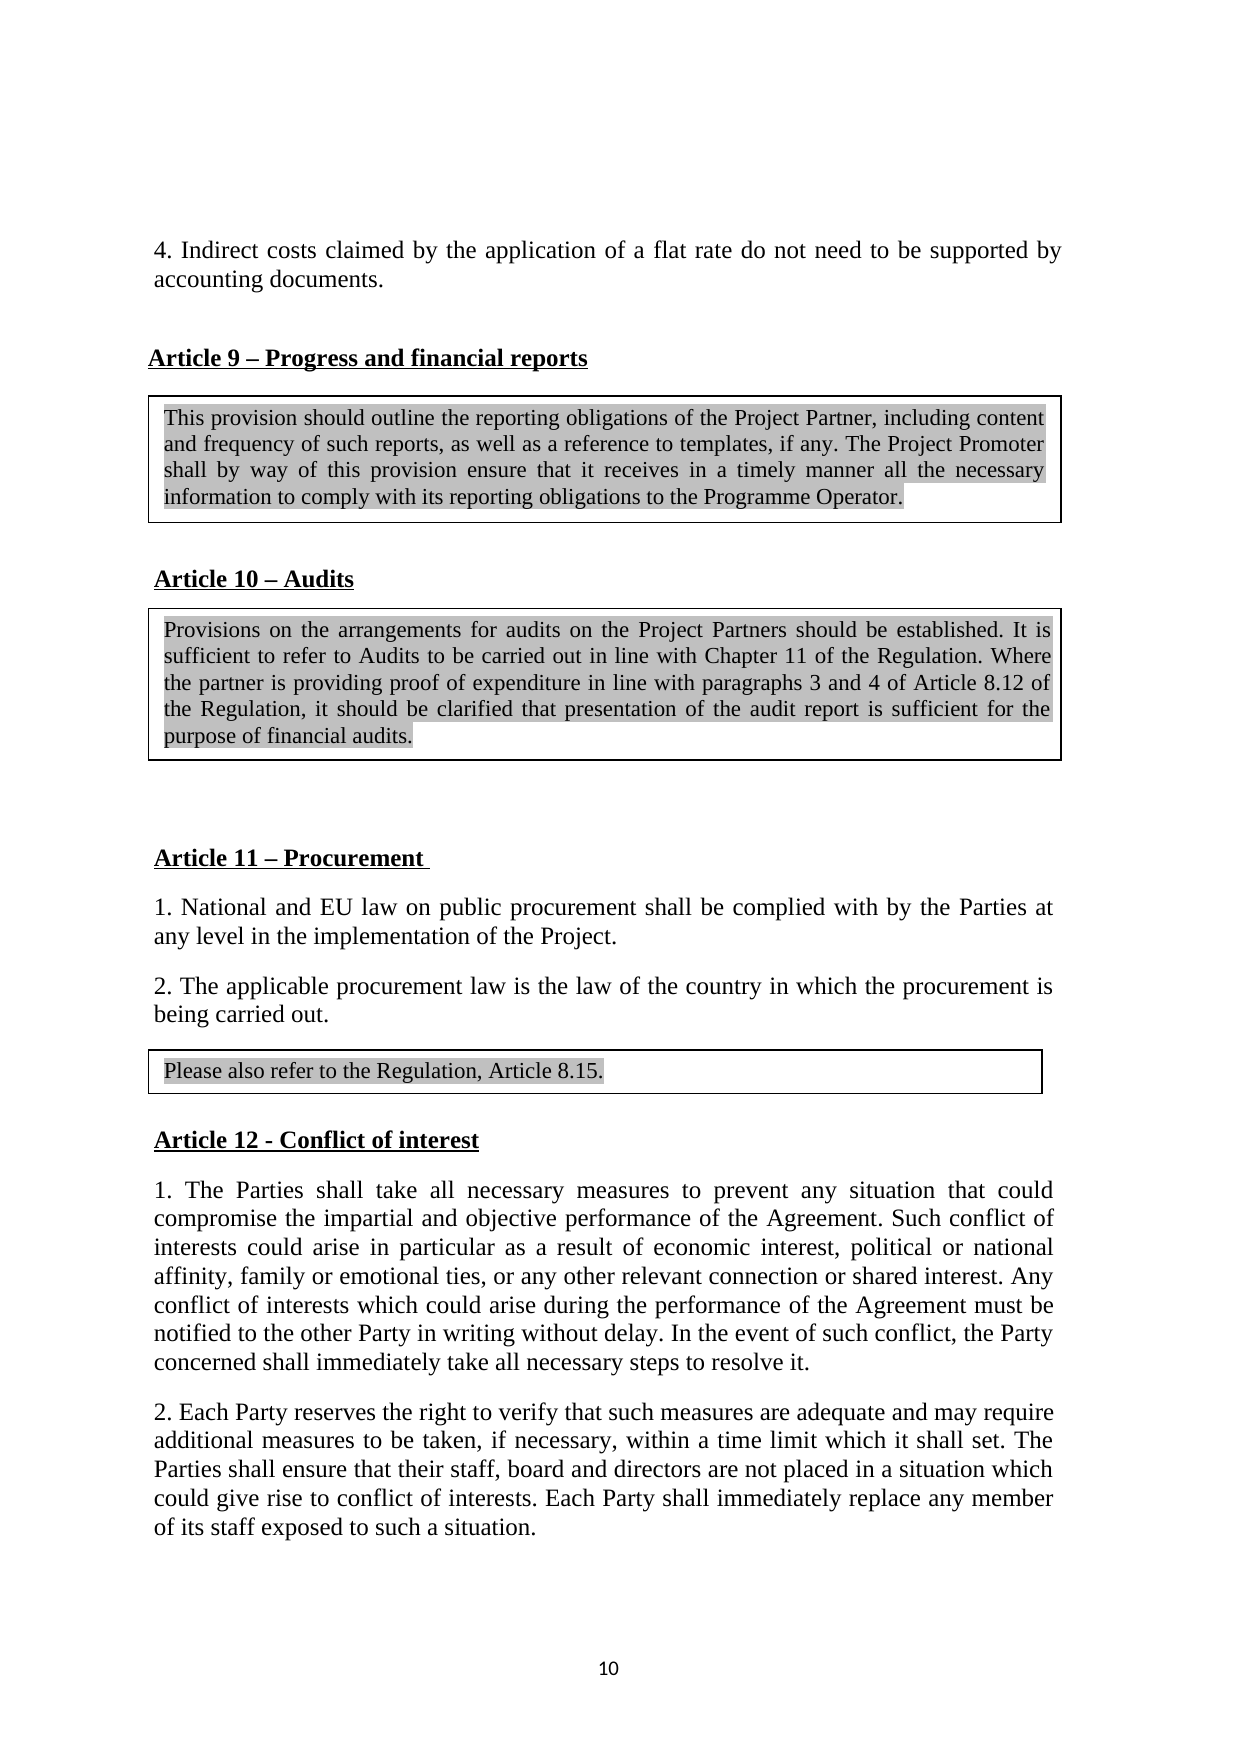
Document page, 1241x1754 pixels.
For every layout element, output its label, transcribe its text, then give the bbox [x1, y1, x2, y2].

text Article 12 - Conflict of interest [153, 1096, 1055, 1154]
text 1. The Parties shall take all necessary measures to prevent any situation that could compromise the impartial and objective performance of the Agreement. Such conflict of interests could arise in particular as a result of economic interest, political or national affinity, family or emotional ties, or any other relevant connection or shared interest. Any conflict of interests which could arise during the performance of the Agreement must be notified to the other Party in writing without delay. In the event of such conflict, the Party concerned shall immediately take all necessary steps to resolve it. [153, 1175, 1055, 1376]
text 2. Each Party reserves the right to verify that such measures are adequate and may require additional measures to be taken, if necessary, within a time limit which it shall set. The Parties shall ensure that their staff, board and directors are not placed in a situation which could give rise to conflict of interests. Each Party shall immediately replace any member of its staff exposed to such a situation. [153, 1397, 1055, 1541]
text Article 11 – Procurement [153, 843, 1055, 872]
text 2. The applicable procurement law is the law of the country in which the procurement is being carried out. [153, 971, 1055, 1028]
text Article 10 – Audits [153, 564, 1063, 592]
subtitle Article 9 – Progress and financial reports [148, 343, 1063, 371]
text 1. National and EU law on public procurement shall be complied with by the Parties at any level in the implementation of the Project. [153, 892, 1055, 950]
text 4. Indirect costs claimed by the application of a flat rate do not need to be supported by accounting documents. [153, 236, 1063, 293]
